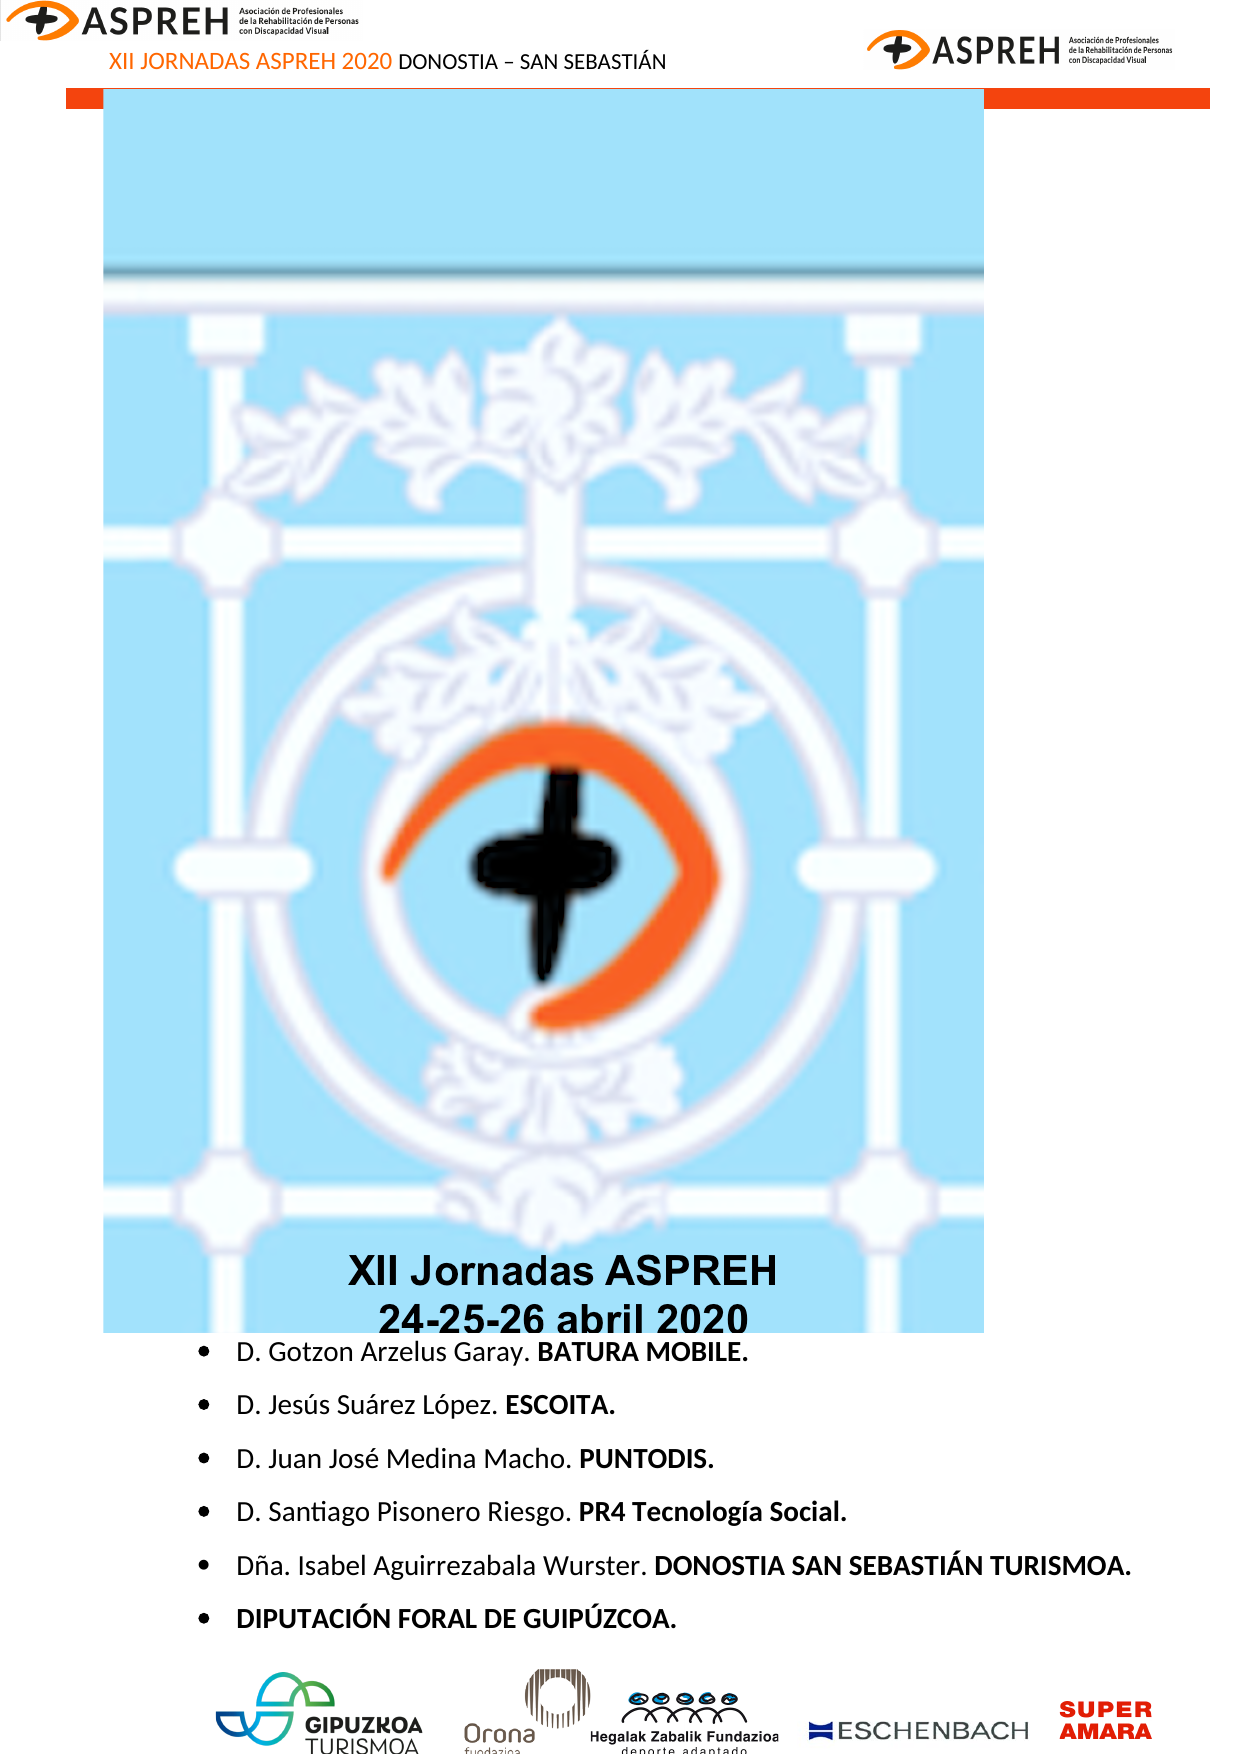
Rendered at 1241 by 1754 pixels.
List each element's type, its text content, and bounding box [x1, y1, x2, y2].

list DIPUTACIÓN FORAL DE GUIPÚZCOA. [199, 1600, 1166, 1636]
picture [103, 89, 984, 1333]
picture [797, 1682, 1038, 1754]
picture [215, 1672, 423, 1754]
list Dña. Isabel Aguirrezabala Wurster. DONOSTIA SAN SEBASTIÁN TURISMOA. [199, 1547, 1166, 1582]
list D. Gotzon Arzelus Garay. BATURA MOBILE. [199, 1333, 1166, 1369]
list D. Santiago Pisonero Riesgo. PR4 Tecnología Social. [199, 1493, 1166, 1529]
picture [463, 1669, 779, 1754]
list D. Juan José Medina Macho. PUNTODIS. [199, 1440, 1166, 1476]
picture [0, 0, 364, 41]
picture [863, 29, 1175, 70]
picture [1059, 1701, 1152, 1739]
list D. Jesús Suárez López. ESCOITA. [199, 1386, 1166, 1422]
